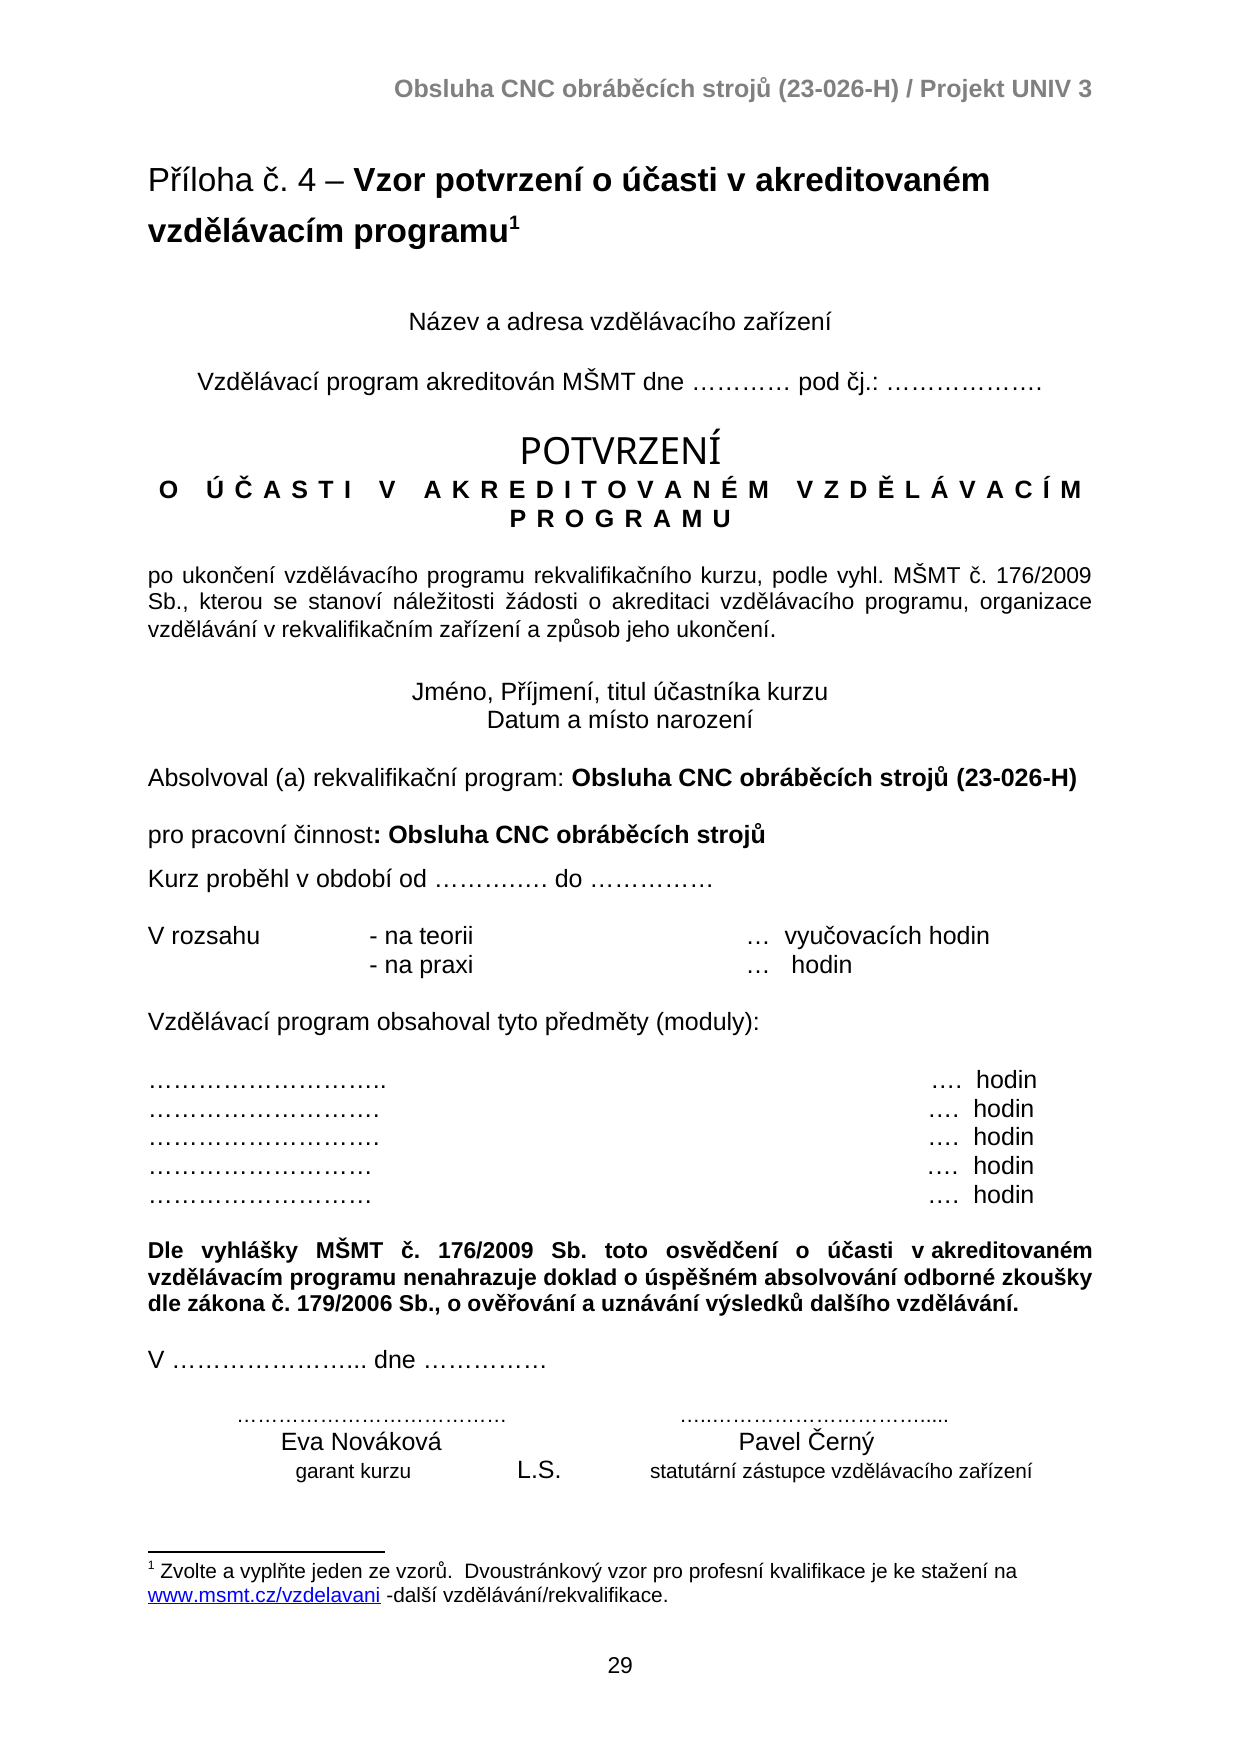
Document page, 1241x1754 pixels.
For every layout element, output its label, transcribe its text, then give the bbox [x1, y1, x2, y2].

text potvrzení [148, 424, 1093, 476]
text Eva Nováková Pavel Černý [148, 1427, 1093, 1455]
text Vzdělávací program akreditován MŠMT dne ………… pod čj.: ………………. [148, 367, 1093, 396]
text vzdělávacím programu [148, 211, 1093, 249]
text Kurz proběhl v období od ……….…. do …………… [148, 864, 1093, 892]
text Jméno, Příjmení, titul účastníka kurzu [148, 677, 1093, 706]
text o ÚČASTI V AKREDITOVANÉM vzdělávacím PROGRAMU [148, 476, 1093, 533]
text ……………………… .… hodin [148, 1151, 1093, 1180]
text ………………………. …. hodin [148, 1122, 1093, 1151]
text Vzdělávací program obsahoval tyto předměty (moduly): [148, 1007, 1093, 1036]
text Dle vyhlášky MŠMT č. 176/2009 Sb. toto osvědčení o účasti v akreditovaném vzdělávacím programu nenahrazuje doklad o úspěšném absolvování odborné zkoušky dle zákona č. 179/2006 Sb., o ověřování a uznávání výsledků dalšího vzdělávání. [148, 1237, 1093, 1316]
text Název a adresa vzdělávacího zařízení [148, 307, 1093, 336]
text ……………………….. …. hodin [148, 1065, 1093, 1094]
text garant kurzu L.S. statutární zástupce vzdělávacího zařízení [148, 1455, 1093, 1484]
text pro pracovní činnost: Obsluha CNC obráběcích strojů [148, 821, 1093, 849]
text V rozsahu - na teorii … vyučovacích hodin [148, 921, 1093, 950]
text ………………………. …. hodin [148, 1094, 1093, 1122]
text Datum a místo narození [148, 706, 1093, 734]
subtitle Příloha č. 4 – Vzor potvrzení o účasti v akreditovaném [148, 160, 1093, 198]
text Absolvoval (a) rekvalifikační program: Obsluha CNC obráběcích strojů (23-026-H) [148, 763, 1093, 792]
text po ukončení vzdělávacího programu rekvalifikačního kurzu, podle vyhl. MŠMT č. 176/2009 Sb., kterou se stanoví náležitosti žádosti o akreditaci vzdělávacího programu, organizace vzdělávání v rekvalifikačním zařízení a způsob jeho ukončení. [148, 562, 1093, 643]
text ……………………… …. hodin [148, 1180, 1093, 1209]
text V …………………... dne …………… [148, 1345, 1093, 1374]
text - na praxi … hodin [148, 950, 1093, 979]
text ………………………………… …..…………………………..... [148, 1403, 1093, 1427]
